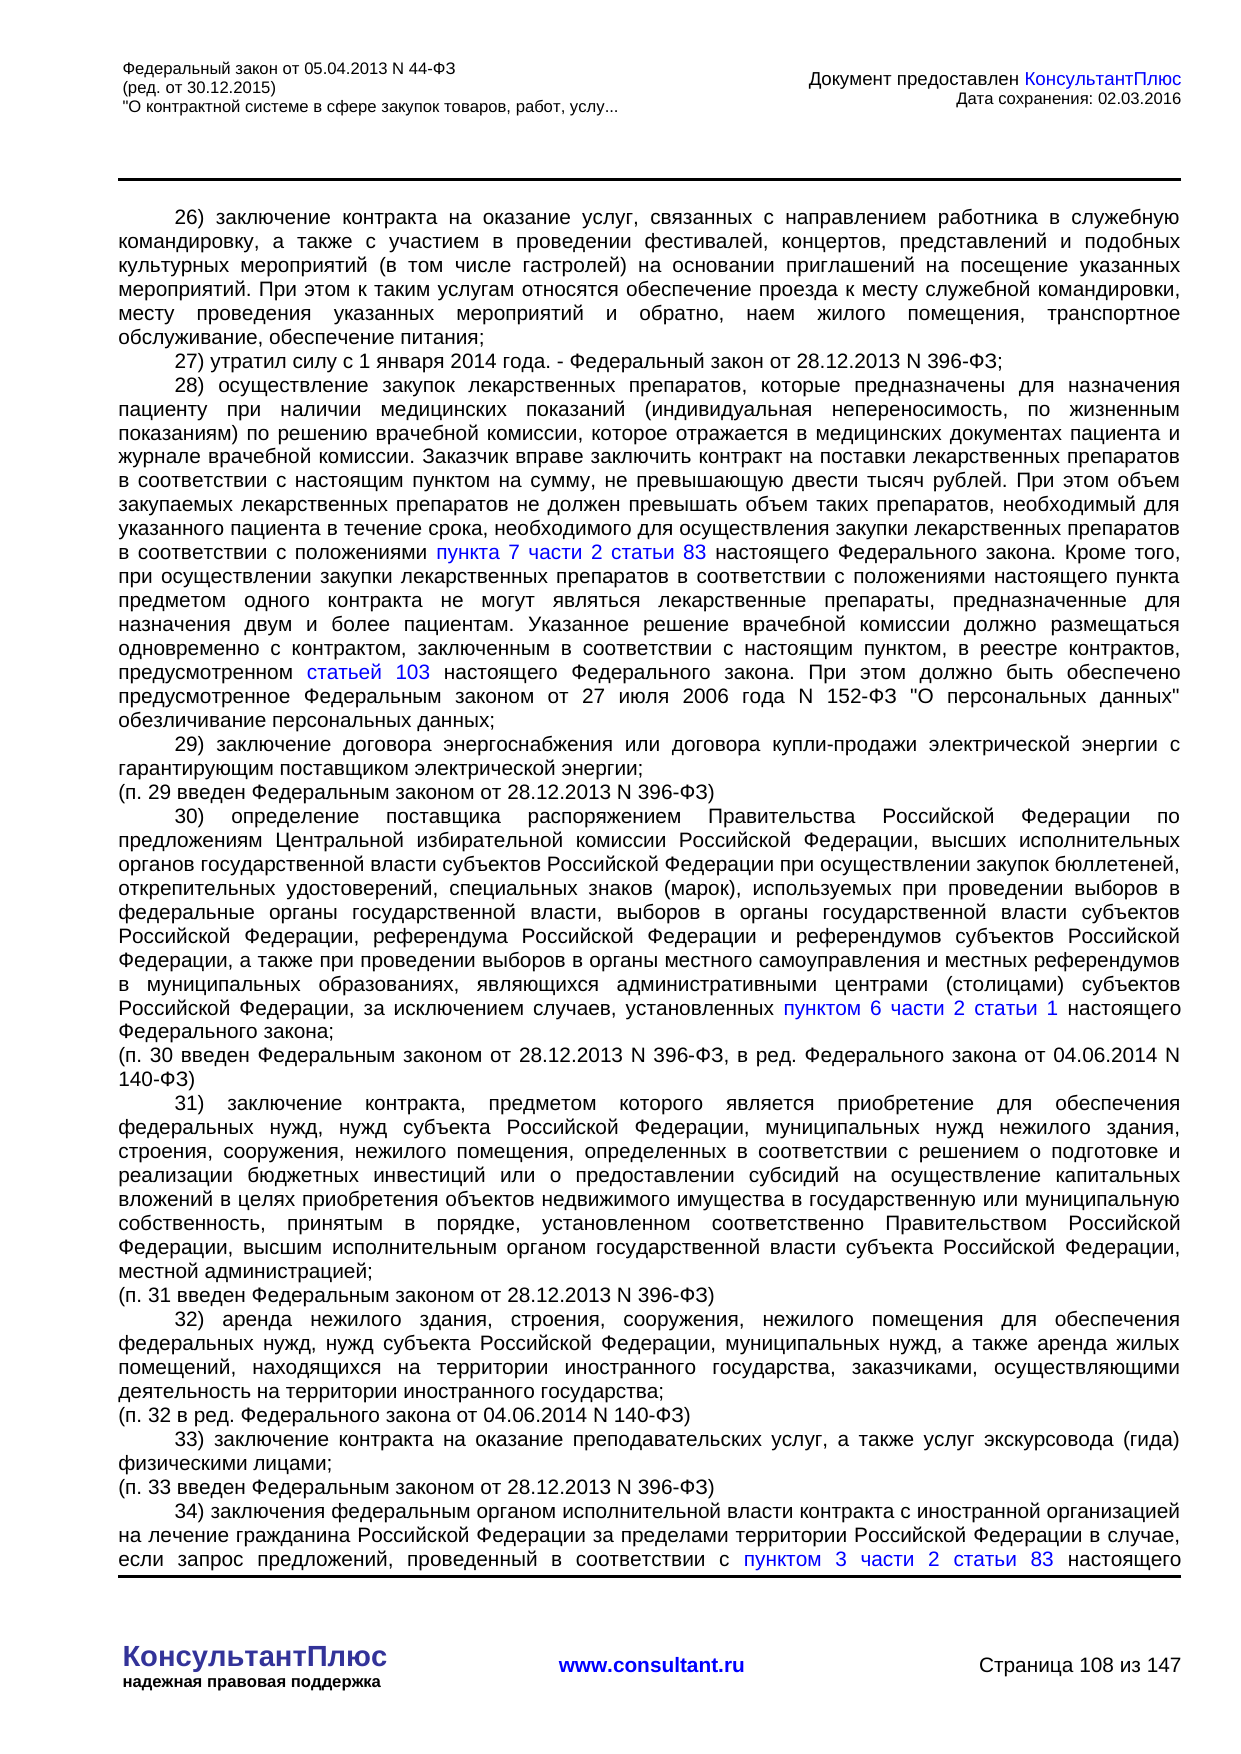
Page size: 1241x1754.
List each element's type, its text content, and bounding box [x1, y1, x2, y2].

text 33) заключение контракта на оказание преподавательских услуг, а также услуг экскурсовода (гида) физическими лицами; [118, 1427, 1181, 1474]
text 26) заключение контракта на оказание услуг, связанных с направлением работника в служебную командировку, а также с участием в проведении фестивалей, концертов, представлений и подобных культурных мероприятий (в том числе гастролей) на основании приглашений на посещение указанных мероприятий. При этом к таким услугам относятся обеспечение проезда к месту служебной командировки, месту проведения указанных мероприятий и обратно, наем жилого помещения, транспортное обслуживание, обеспечение питания; [118, 205, 1181, 348]
text 27) утратил силу с 1 января 2014 года. - Федеральный закон от 28.12.2013 N 396-ФЗ; [118, 348, 1181, 372]
text 30) определение поставщика распоряжением Правительства Российской Федерации по предложениям Центральной избирательной комиссии Российской Федерации, высших исполнительных органов государственной власти субъектов Российской Федерации при осуществлении закупок бюллетеней, открепительных удостоверений, специальных знаков (марок), используемых при проведении выборов в федеральные органы государственной власти, выборов в органы государственной власти субъектов Российской Федерации, референдума Российской Федерации и референдумов субъектов Российской Федерации, а также при проведении выборов в органы местного самоуправления и местных референдумов в муниципальных образованиях, являющихся административными центрами (столицами) субъектов Российской Федерации, за исключением случаев, установленных пунктом 6 части 2 статьи 1 настоящего Федерального закона; [118, 804, 1181, 1043]
text (п. 29 введен Федеральным законом от 28.12.2013 N 396-ФЗ) [118, 780, 1181, 804]
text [118, 1498, 1181, 1570]
text 31) заключение контракта, предметом которого является приобретение для обеспечения федеральных нужд, нужд субъекта Российской Федерации, муниципальных нужд нежилого здания, строения, сооружения, нежилого помещения, определенных в соответствии с решением о подготовке и реализации бюджетных инвестиций или о предоставлении субсидий на осуществление капитальных вложений в целях приобретения объектов недвижимого имущества в государственную или муниципальную собственность, принятым в порядке, установленном соответственно Правительством Российской Федерации, высшим исполнительным органом государственной власти субъекта Российской Федерации, местной администрацией; [118, 1091, 1181, 1283]
text (п. 33 введен Федеральным законом от 28.12.2013 N 396-ФЗ) [118, 1474, 1181, 1498]
text (п. 31 введен Федеральным законом от 28.12.2013 N 396-ФЗ) [118, 1283, 1181, 1307]
text 29) заключение договора энергоснабжения или договора купли-продажи электрической энергии с гарантирующим поставщиком электрической энергии; [118, 732, 1181, 780]
text (п. 30 введен Федеральным законом от 28.12.2013 N 396-ФЗ, в ред. Федерального закона от 04.06.2014 N 140-ФЗ) [118, 1043, 1181, 1091]
text (п. 32 в ред. Федерального закона от 04.06.2014 N 140-ФЗ) [118, 1403, 1181, 1427]
text 28) осуществление закупок лекарственных препаратов, которые предназначены для назначения пациенту при наличии медицинских показаний (индивидуальная непереносимость, по жизненным показаниям) по решению врачебной комиссии, которое отражается в медицинских документах пациента и журнале врачебной комиссии. Заказчик вправе заключить контракт на поставки лекарственных препаратов в соответствии с настоящим пунктом на сумму, не превышающую двести тысяч рублей. При этом объем закупаемых лекарственных препаратов не должен превышать объем таких препаратов, необходимый для указанного пациента в течение срока, необходимого для осуществления закупки лекарственных препаратов в соответствии с положениями пункта 7 части 2 статьи 83 настоящего Федерального закона. Кроме того, при осуществлении закупки лекарственных препаратов в соответствии с положениями настоящего пункта предметом одного контракта не могут являться лекарственные препараты, предназначенные для назначения двум и более пациентам. Указанное решение врачебной комиссии должно размещаться одновременно с контрактом, заключенным в соответствии с настоящим пунктом, в реестре контрактов, предусмотренном статьей 103 настоящего Федерального закона. При этом должно быть обеспечено предусмотренное Федеральным законом от 27 июля 2006 года N 152-ФЗ "О персональных данных" обезличивание персональных данных; [118, 372, 1181, 732]
text 32) аренда нежилого здания, строения, сооружения, нежилого помещения для обеспечения федеральных нужд, нужд субъекта Российской Федерации, муниципальных нужд, а также аренда жилых помещений, находящихся на территории иностранного государства, заказчиками, осуществляющими деятельность на территории иностранного государства; [118, 1307, 1181, 1403]
